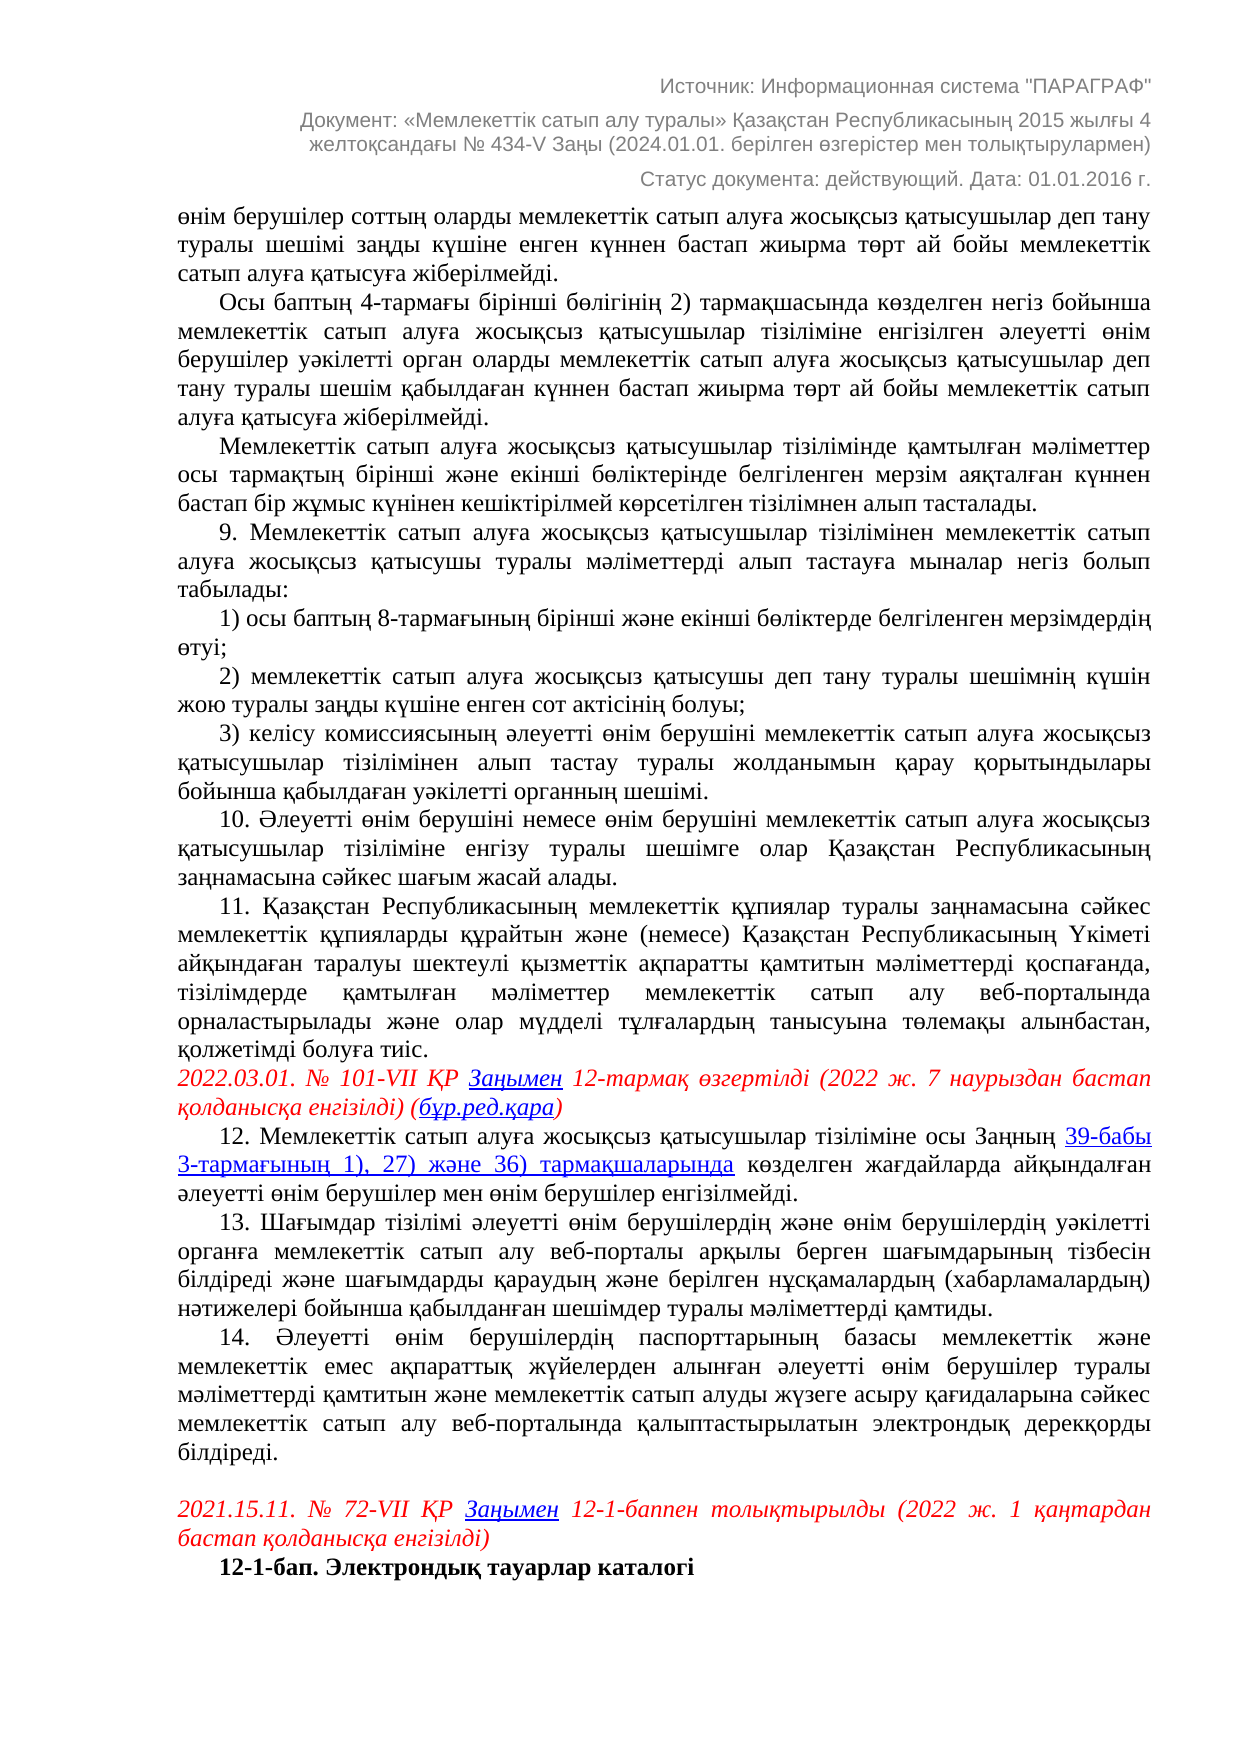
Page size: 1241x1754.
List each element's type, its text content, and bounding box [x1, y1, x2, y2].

text Осы баптың 4-тармағы бірінші бөлігінің 2) тармақшасында көзделген негіз бойынша мемлекеттік сатып алуға жосықсыз қатысушылар тізіліміне енгізілген әлеуетті өнім берушілер уәкілетті орган оларды мемлекеттік сатып алуға жосықсыз қатысушылар деп тану туралы шешім қабылдаған күннен бастап жиырма төрт ай бойы мемлекеттік сатып алуға қатысуға жіберілмейді. [177, 287, 1152, 431]
text 2022.03.01. № 101-VII ҚР Заңымен 12-тармақ өзгертілді (2022 ж. 7 наурыздан бастап қолданысқа енгізілді) (бұр.ред.қара) [177, 1063, 1152, 1121]
text 9. Мемлекеттік сатып алуға жосықсыз қатысушылар тізілімінен мемлекеттік сатып алуға жосықсыз қатысушы туралы мәліметтерді алып тастауға мыналар негіз болып табылады: [177, 517, 1152, 603]
text 14. Әлеуетті өнім берушілердің паспорттарының базасы мемлекеттік және мемлекеттік емес ақпараттық жүйелерден алынған әлеуетті өнім берушілер туралы мәліметтерді қамтитын және мемлекеттік сатып алуды жүзеге асыру қағидаларына сәйкес мемлекеттік сатып алу веб-порталында қалыптастырылатын электрондық дерекқорды білдіреді. [177, 1322, 1152, 1466]
text 3) келісу комиссиясының әлеуетті өнім берушіні мемлекеттік сатып алуға жосықсыз қатысушылар тізілімінен алып тастау туралы жолданымын қарау қорытындылары бойынша қабылдаған уәкілетті органның шешімі. [177, 718, 1152, 804]
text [177, 201, 1152, 287]
text 2) мемлекеттік сатып алуға жосықсыз қатысушы деп тану туралы шешімнің күшін жою туралы заңды күшіне енген сот актісінің болуы; [177, 661, 1152, 718]
text 12-1-бап. Электрондық тауарлар каталогі [219, 1552, 1152, 1581]
text 1) осы баптың 8-тармағының бірінші және екінші бөліктерде белгіленген мерзімдердің өтуі; [177, 603, 1152, 661]
text 10. Әлеуетті өнім берушіні немесе өнім берушіні мемлекеттік сатып алуға жосықсыз қатысушылар тізіліміне енгізу туралы шешімге олар Қазақстан Республикасының заңнамасына сәйкес шағым жасай алады. [177, 804, 1152, 891]
text 2021.15.11. № 72-VII ҚР Заңымен 12-1-баппен толықтырылды (2022 ж. 1 қаңтардан бастап қолданысқа енгізілді) [177, 1494, 1152, 1552]
text 12. Мемлекеттік сатып алуға жосықсыз қатысушылар тізіліміне осы Заңның 39-бабы 3-тармағының 1), 27) және 36) тармақшаларында көзделген жағдайларда айқындалған әлеуетті өнім берушілер мен өнім берушілер енгізілмейді. [177, 1121, 1152, 1207]
text 13. Шағымдар тізілімі әлеуетті өнім берушілердің және өнім берушілердің уәкілетті органға мемлекеттік сатып алу веб-порталы арқылы берген шағымдарының тізбесін білдіреді және шағымдарды қараудың және берілген нұсқамалардың (хабарламалардың) нәтижелері бойынша қабылданған шешімдер туралы мәліметтерді қамтиды. [177, 1207, 1152, 1322]
text 11. Қазақстан Республикасының мемлекеттік құпиялар туралы заңнамасына сәйкес мемлекеттік құпияларды құрайтын және (немесе) Қазақстан Республикасының Үкіметі айқындаған таралуы шектеулі қызметтік ақпаратты қамтитын мәліметтерді қоспағанда, тізілімдерде қамтылған мәліметтер мемлекеттік сатып алу веб-порталында орналастырылады және олар мүдделі тұлғалардың танысуына төлемақы алынбастан, қолжетімді болуға тиіс. [177, 891, 1152, 1063]
text Мемлекеттік сатып алуға жосықсыз қатысушылар тізілімінде қамтылған мәліметтер осы тармақтың бірінші және екінші бөліктерінде белгіленген мерзім аяқталған күннен бастап бір жұмыс күнінен кешіктірілмей көрсетілген тізілімнен алып тасталады. [177, 431, 1152, 517]
